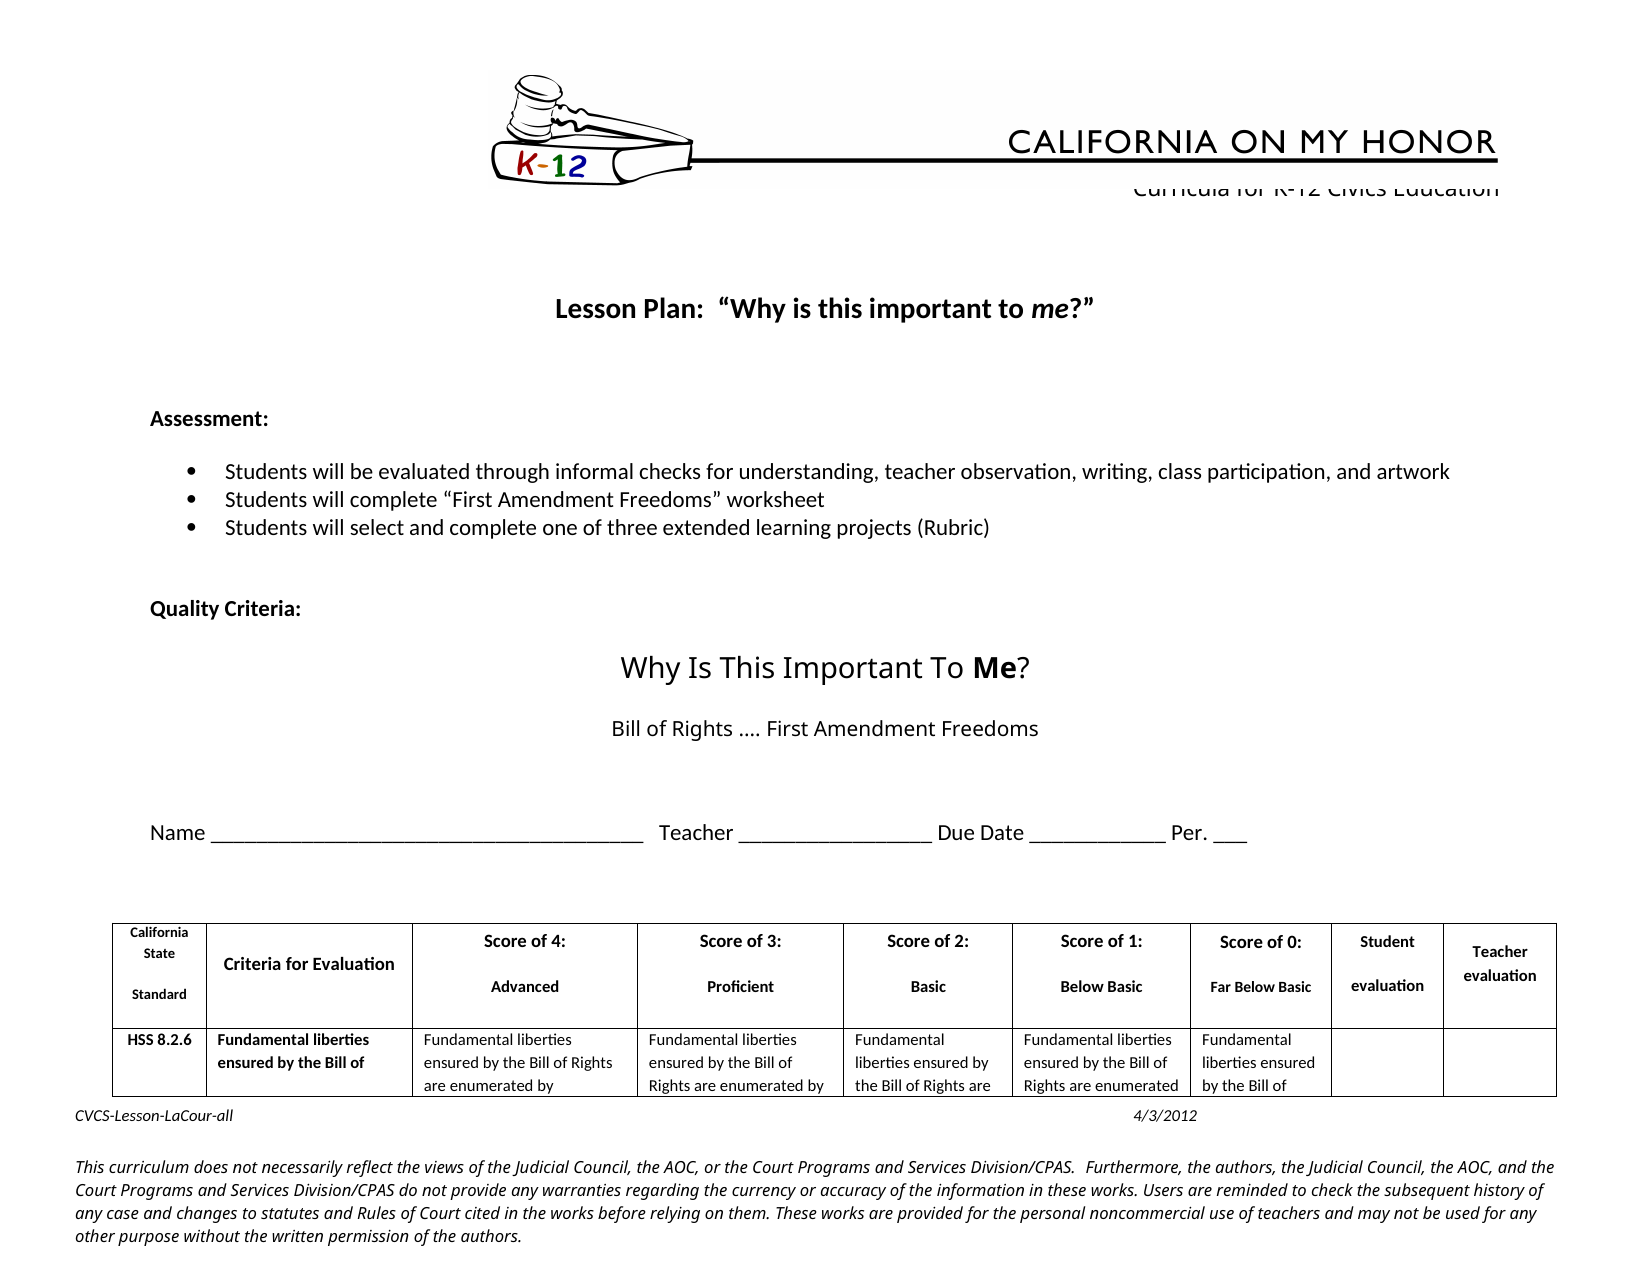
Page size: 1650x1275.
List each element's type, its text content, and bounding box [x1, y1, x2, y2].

table_header Score of 0: Far Below Basic [1191, 924, 1331, 1028]
table_cell HSS 8.2.6 [113, 1029, 206, 1096]
table_cell Fundamental liberties ensured by the Bill of Rights are enumerated by distinguishing and describing the freedoms guaranteed by the First Amendment [413, 1029, 637, 1096]
table_cell [1332, 1029, 1443, 1096]
picture [487, 70, 1500, 189]
list Students will complete “First Amendment Freedoms” worksheet [187, 486, 1500, 513]
text Bill of Rights .... First Amendment Freedoms [150, 714, 1500, 742]
table_header Teacher evaluation [1444, 924, 1556, 1028]
table_header Score of 4: Advanced [413, 924, 637, 1028]
text Why Is This Important To Me? [150, 648, 1500, 687]
table_header Score of 1: Below Basic [1013, 924, 1190, 1028]
table_cell Fundamental liberties ensured by the Bill of Rights are not enumerated [1191, 1029, 1331, 1096]
text Assessment: [150, 404, 1500, 432]
table_header Score of 2: Basic [844, 924, 1012, 1028]
table_header California State Standard [113, 924, 206, 1028]
table_cell Fundamental liberties ensured by the Bill of Rights are enumerated by: - distinguishing and describing the freedoms guaranteed by the First Amendment [207, 1029, 412, 1096]
text Lesson Plan: “Why is this important to me?” [150, 290, 1500, 325]
table_header Criteria for Evaluation [207, 924, 412, 1028]
text Name ______________________________________ Teacher _________________ Due Date ____________ Per. ___ [150, 818, 1500, 847]
table_cell Fundamental liberties ensured by the Bill of Rights are enumerated by listing ( with no description) the freedoms guaranteed by the First Amendment [844, 1029, 1012, 1096]
table_header Student evaluation [1332, 924, 1443, 1028]
text Quality Criteria: [150, 594, 1500, 623]
list Students will select and complete one of three extended learning projects (Rubric) [187, 513, 1500, 542]
list Students will be evaluated through informal checks for understanding, teacher observation, writing, class participation, and artwork [187, 457, 1500, 486]
table_header Score of 3: Proficient [638, 924, 843, 1028]
table_cell Fundamental liberties ensured by the Bill of Rights are enumerated by listing the freedoms guaranteed by the First Amendment [1013, 1029, 1190, 1096]
table_cell [1444, 1029, 1556, 1096]
